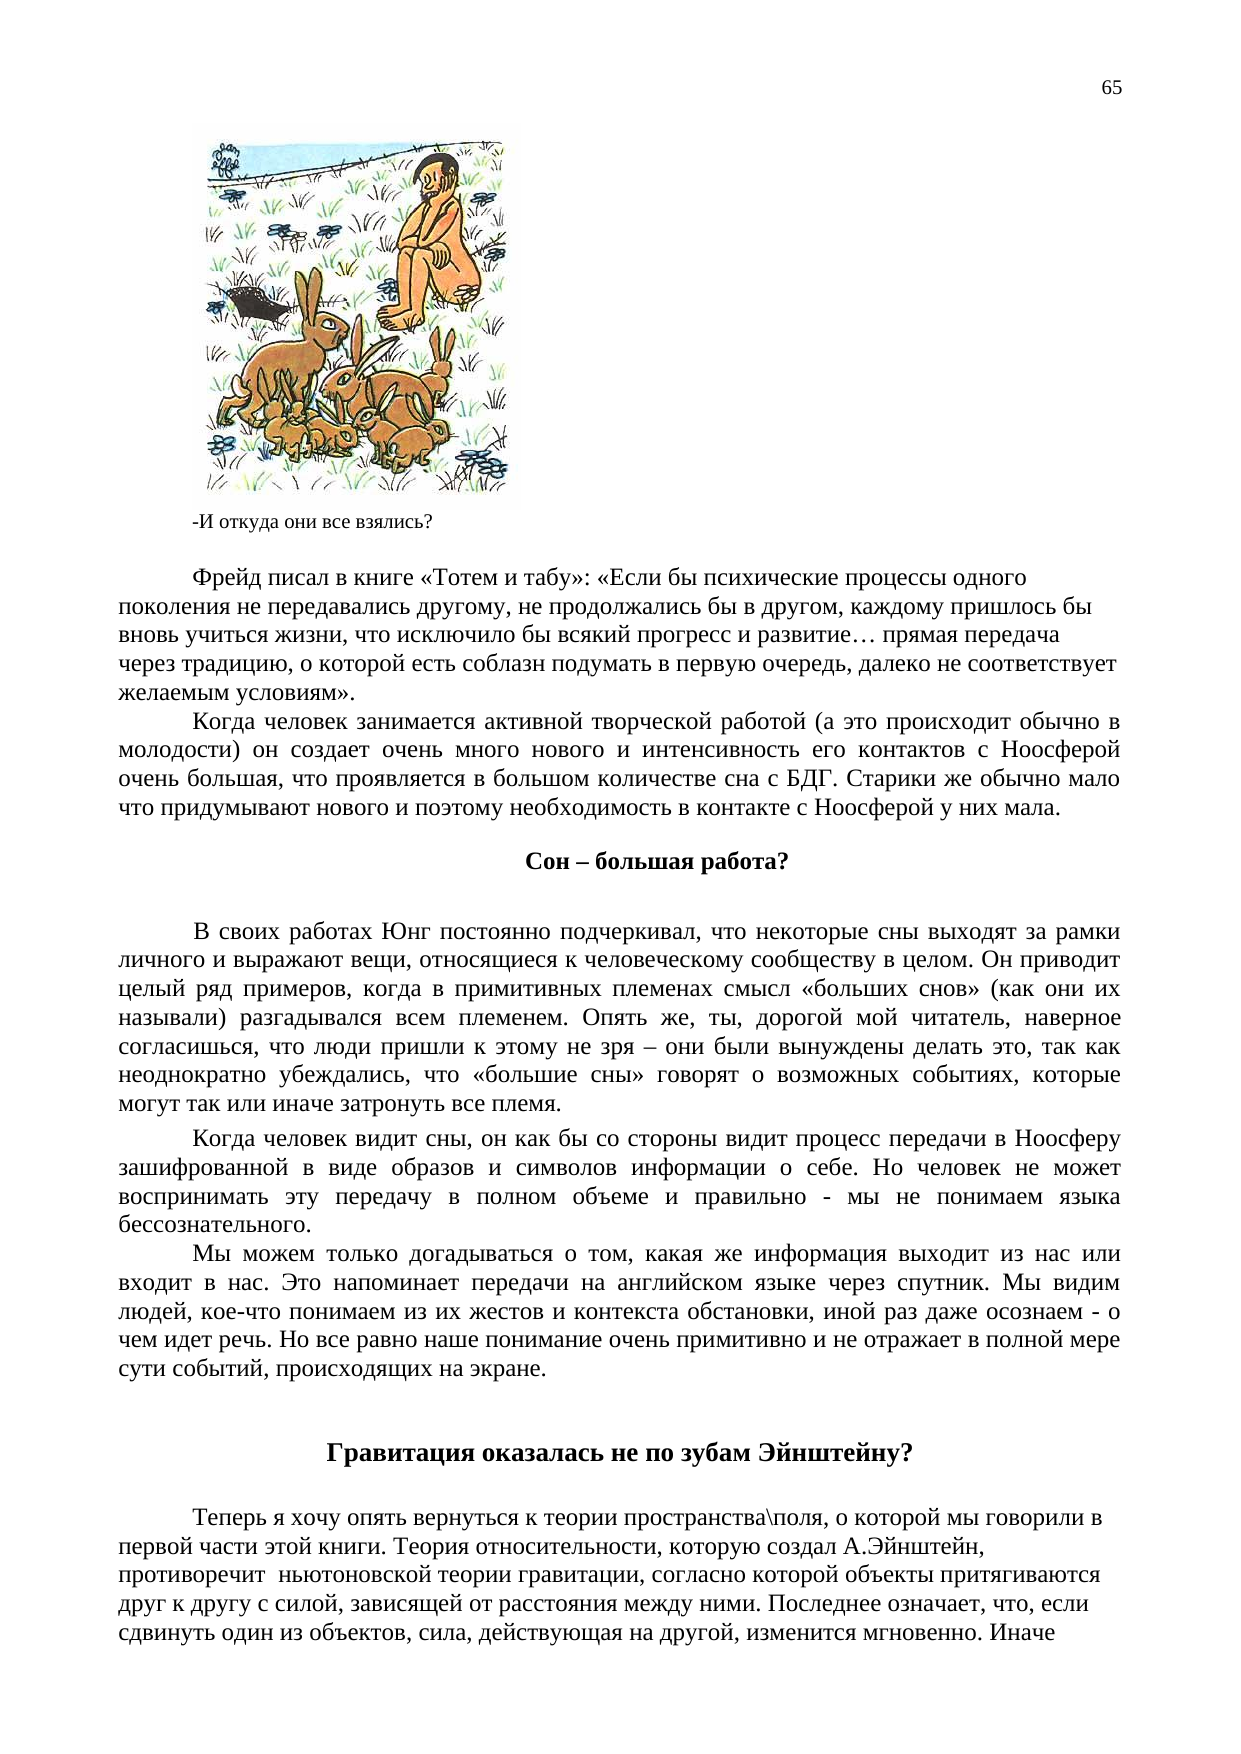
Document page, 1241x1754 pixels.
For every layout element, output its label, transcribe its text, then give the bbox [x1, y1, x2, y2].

subtitle Сон – большая работа? [118, 846, 1122, 874]
text Мы можем только догадываться о том, какая же информация выходит из нас или входит в нас. Это напоминает передачи на английском языке через спутник. Мы видим людей, кое-что понимаем из их жестов и контекста обстановки, иной раз даже осознаем - о чем идет речь. Но все равно наше понимание очень примитивно и не отражает в полной мере сути событий, происходящих на экране. [118, 1238, 1122, 1382]
text -И откуда они все взялись? [118, 509, 1122, 533]
picture [192, 123, 521, 510]
subtitle Гравитация оказалась не по зубам Эйнштейну? [118, 1436, 1122, 1467]
text Когда человек занимается активной творческой работой (а это происходит обычно в молодости) он создает очень много нового и интенсивность его контактов с Ноосферой очень большая, что проявляется в большом количестве сна с БДГ. Старики же обычно мало что придумывают нового и поэтому необходимость в контакте с Ноосферой у них мала. [118, 706, 1122, 821]
text Фрейд писал в книге «Тотем и табу»: «Если бы психические процессы одного поколения не передавались другому, не продолжались бы в другом, каждому пришлось бы вновь учиться жизни, что исключило бы всякий прогресс и развитие… прямая передача через традицию, о которой есть соблазн подумать в первую очередь, далеко не соответствует желаемым условиям». [118, 562, 1122, 706]
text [118, 1502, 1122, 1646]
text Когда человек видит сны, он как бы со стороны видит процесс передачи в Ноосферу зашифрованной в виде образов и символов информации о себе. Но человек не может воспринимать эту передачу в полном объеме и правильно - мы не понимаем языка бессознательного. [118, 1123, 1122, 1238]
text В своих работах Юнг постоянно подчеркивал, что некоторые сны выходят за рамки личного и выражают вещи, относящиеся к человеческому сообществу в целом. Он приводит целый ряд примеров, когда в примитивных племенах смысл «больших снов» (как они их называли) разгадывался всем племенем. Опять же, ты, дорогой мой читатель, наверное согласишься, что люди пришли к этому не зря – они были вынуждены делать это, так как неоднократно убеждались, что «большие сны» говорят о возможных событиях, которые могут так или иначе затронуть все племя. [118, 916, 1122, 1117]
